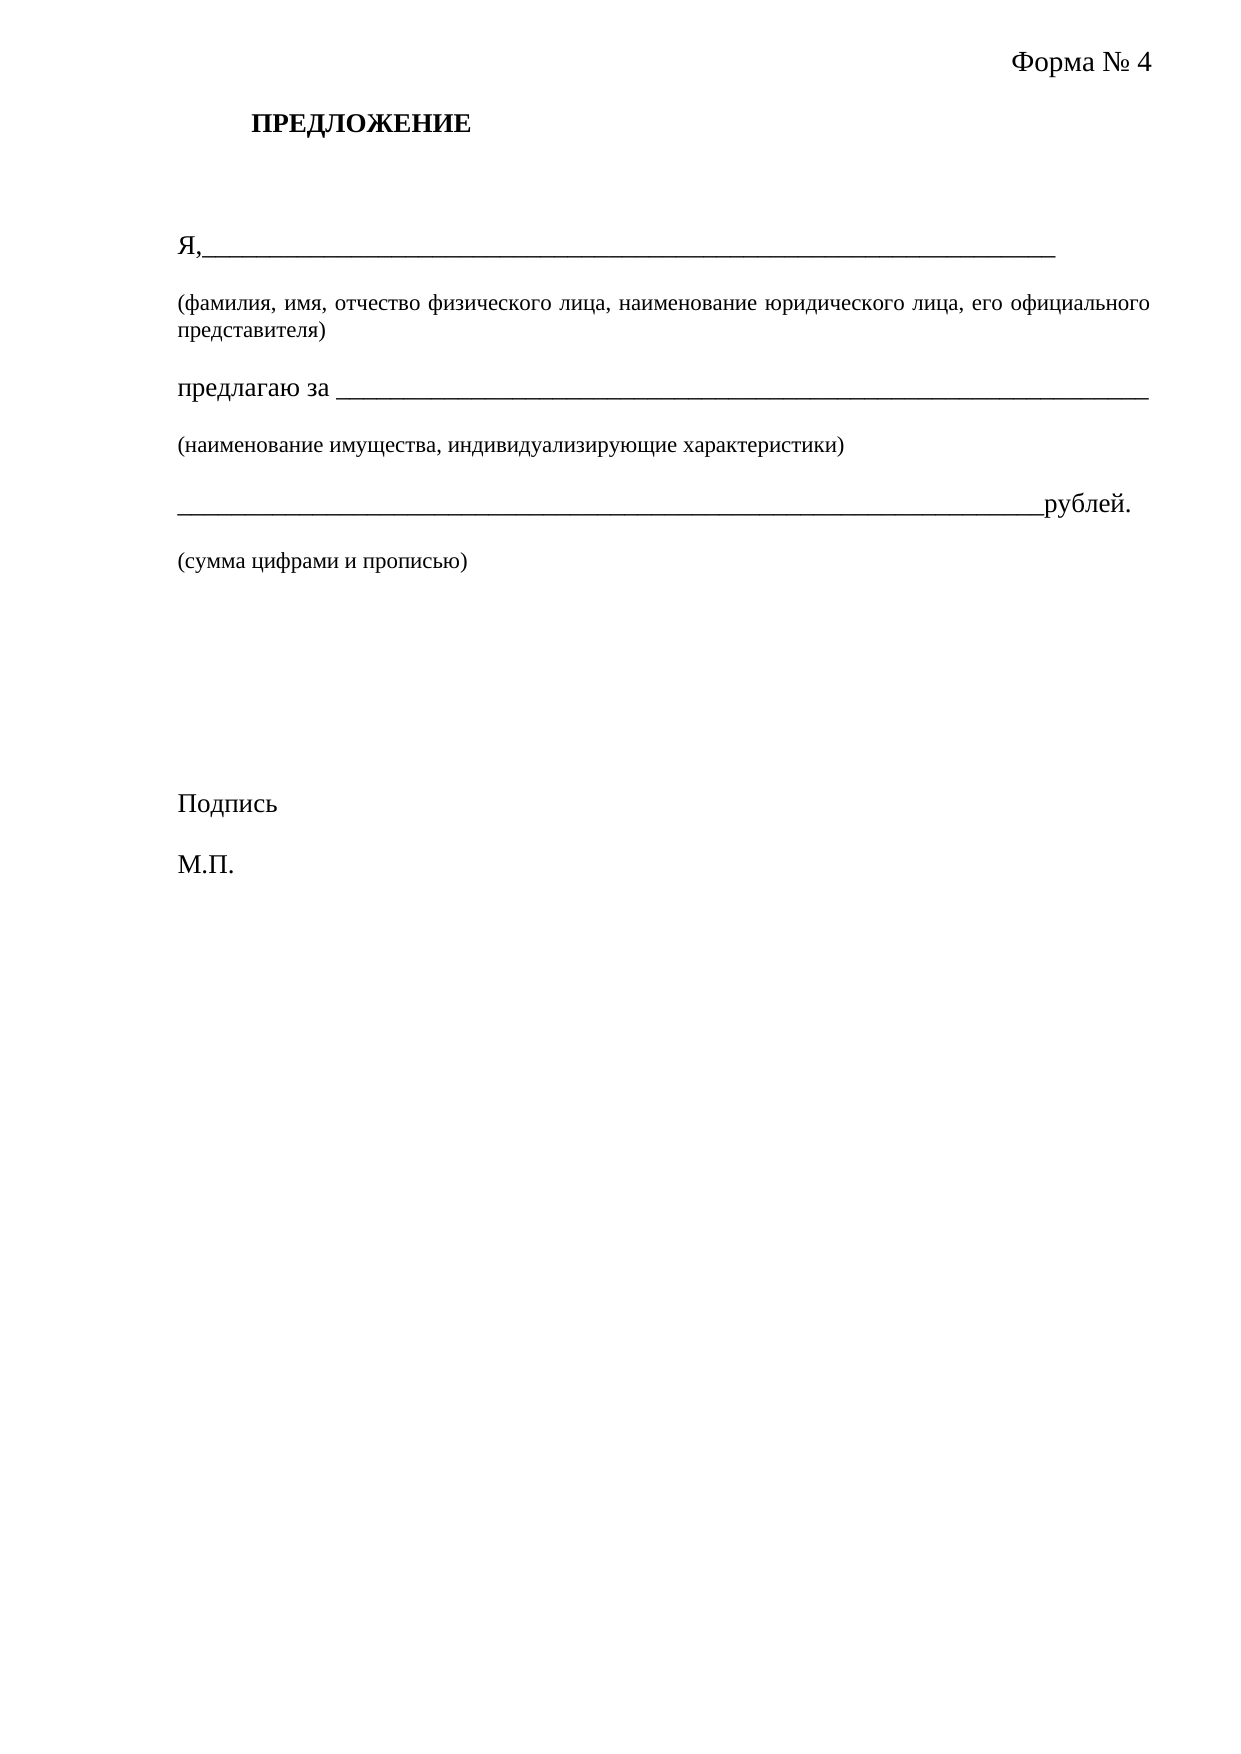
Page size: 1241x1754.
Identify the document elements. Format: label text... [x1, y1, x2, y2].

text М.П. [177, 848, 1152, 879]
text (фамилия, имя, отчество физического лица, наименование юридического лица, его официального представителя) [177, 289, 1152, 342]
text ________________________________________________________________рублей. [177, 487, 1152, 518]
text Я,_______________________________________________________________ [177, 229, 1152, 260]
text предлагаю за ____________________________________________________________ [177, 371, 1152, 402]
text Форма № 4 [177, 44, 1152, 78]
text (наименование имущества, индивидуализирующие характеристики) [177, 431, 1152, 458]
text Подпись [177, 787, 1152, 819]
text (сумма цифрами и прописью) [177, 547, 1152, 574]
text ПРЕДЛОЖЕНИЕ [177, 107, 1152, 138]
